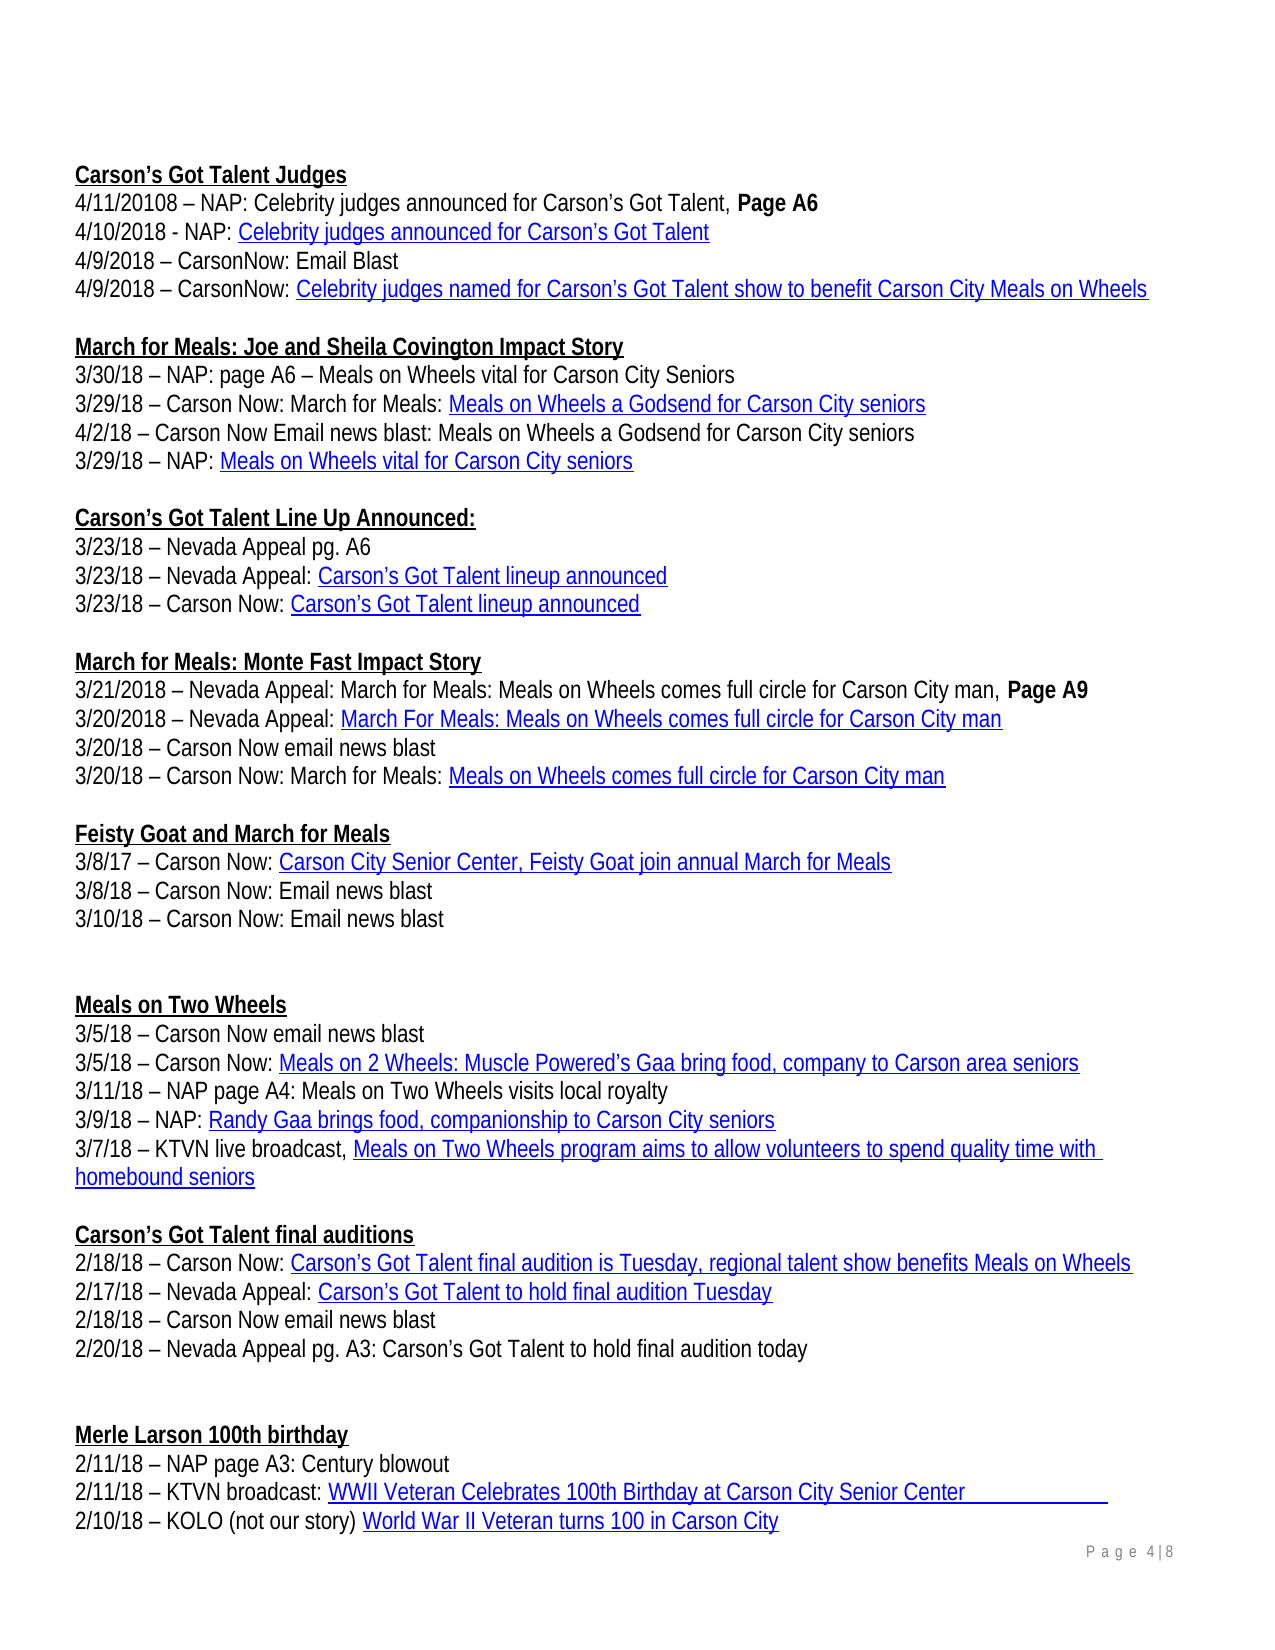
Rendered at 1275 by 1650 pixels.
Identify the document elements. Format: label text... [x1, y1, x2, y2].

text 2/18/18 – Carson Now: Carson’s Got Talent final audition is Tuesday, regional talent show benefits Meals on Wheels [75, 1248, 1200, 1277]
text Carson’s Got Talent final auditions [75, 1219, 1200, 1248]
text 2/20/18 – Nevada Appeal pg. A3: Carson’s Got Talent to hold final audition today [75, 1334, 1200, 1363]
text 4/9/2018 – CarsonNow: Celebrity judges named for Carson’s Got Talent show to benefit Carson City Meals on Wheels [75, 274, 1200, 303]
text Carson’s Got Talent Line Up Announced: [75, 503, 1200, 532]
text 3/8/18 – Carson Now: Email news blast [75, 876, 1200, 904]
text March for Meals: Joe and Sheila Covington Impact Story [75, 332, 1200, 360]
text 3/5/18 – Carson Now: Meals on 2 Wheels: Muscle Powered’s Gaa bring food, company to Carson area seniors [75, 1048, 1200, 1076]
text 4/10/2018 - NAP: Celebrity judges announced for Carson’s Got Talent [75, 217, 1200, 246]
text 3/23/18 – Carson Now: Carson’s Got Talent lineup announced [75, 589, 1200, 618]
text 3/9/18 – NAP: Randy Gaa brings food, companionship to Carson City seniors [75, 1105, 1200, 1134]
text Merle Larson 100th birthday [75, 1420, 1200, 1449]
text 3/20/18 – Carson Now email news blast [75, 733, 1200, 761]
text 4/9/2018 – CarsonNow: Email Blast [75, 246, 1200, 274]
text Meals on Two Wheels [75, 990, 1200, 1019]
text 3/23/18 – Nevada Appeal: Carson’s Got Talent lineup announced [75, 561, 1200, 589]
text 4/11/20108 – NAP: Celebrity judges announced for Carson’s Got Talent, Page A6 [75, 188, 1200, 217]
text 3/20/18 – Carson Now: March for Meals: Meals on Wheels comes full circle for Carson City man [75, 761, 1200, 790]
text 3/11/18 – NAP page A4: Meals on Two Wheels visits local royalty [75, 1076, 1200, 1105]
text 3/10/18 – Carson Now: Email news blast [75, 904, 1200, 933]
text 3/30/18 – NAP: page A6 – Meals on Wheels vital for Carson City Seniors [75, 360, 1200, 389]
text 3/21/2018 – Nevada Appeal: March for Meals: Meals on Wheels comes full circle for Carson City man, Page A9 [75, 675, 1200, 704]
text 3/29/18 – Carson Now: March for Meals: Meals on Wheels a Godsend for Carson City seniors [75, 389, 1200, 417]
text Carson’s Got Talent Judges [75, 160, 1200, 188]
text 3/8/17 – Carson Now: Carson City Senior Center, Feisty Goat join annual March for Meals [75, 847, 1200, 876]
text March for Meals: Monte Fast Impact Story [75, 647, 1200, 675]
text 3/5/18 – Carson Now email news blast [75, 1019, 1200, 1048]
text 3/20/2018 – Nevada Appeal: March For Meals: Meals on Wheels comes full circle for Carson City man [75, 704, 1200, 733]
text Feisty Goat and March for Meals [75, 818, 1200, 847]
text 4/2/18 – Carson Now Email news blast: Meals on Wheels a Godsend for Carson City seniors [75, 417, 1200, 446]
text 2/11/18 – KTVN broadcast: WWII Veteran Celebrates 100th Birthday at Carson City Senior Center [75, 1477, 1200, 1506]
text 2/17/18 – Nevada Appeal: Carson’s Got Talent to hold final audition Tuesday [75, 1277, 1200, 1306]
text 3/7/18 – KTVN live broadcast, Meals on Two Wheels program aims to allow volunteers to spend quality time with homebound seniors [75, 1134, 1200, 1191]
text 2/11/18 – NAP page A3: Century blowout [75, 1449, 1200, 1477]
text 2/10/18 – KOLO (not our story) World War II Veteran turns 100 in Carson City [75, 1506, 1200, 1535]
text 3/29/18 – NAP: Meals on Wheels vital for Carson City seniors [75, 446, 1200, 475]
text 3/23/18 – Nevada Appeal pg. A6 [75, 532, 1200, 561]
text 2/18/18 – Carson Now email news blast [75, 1306, 1200, 1334]
